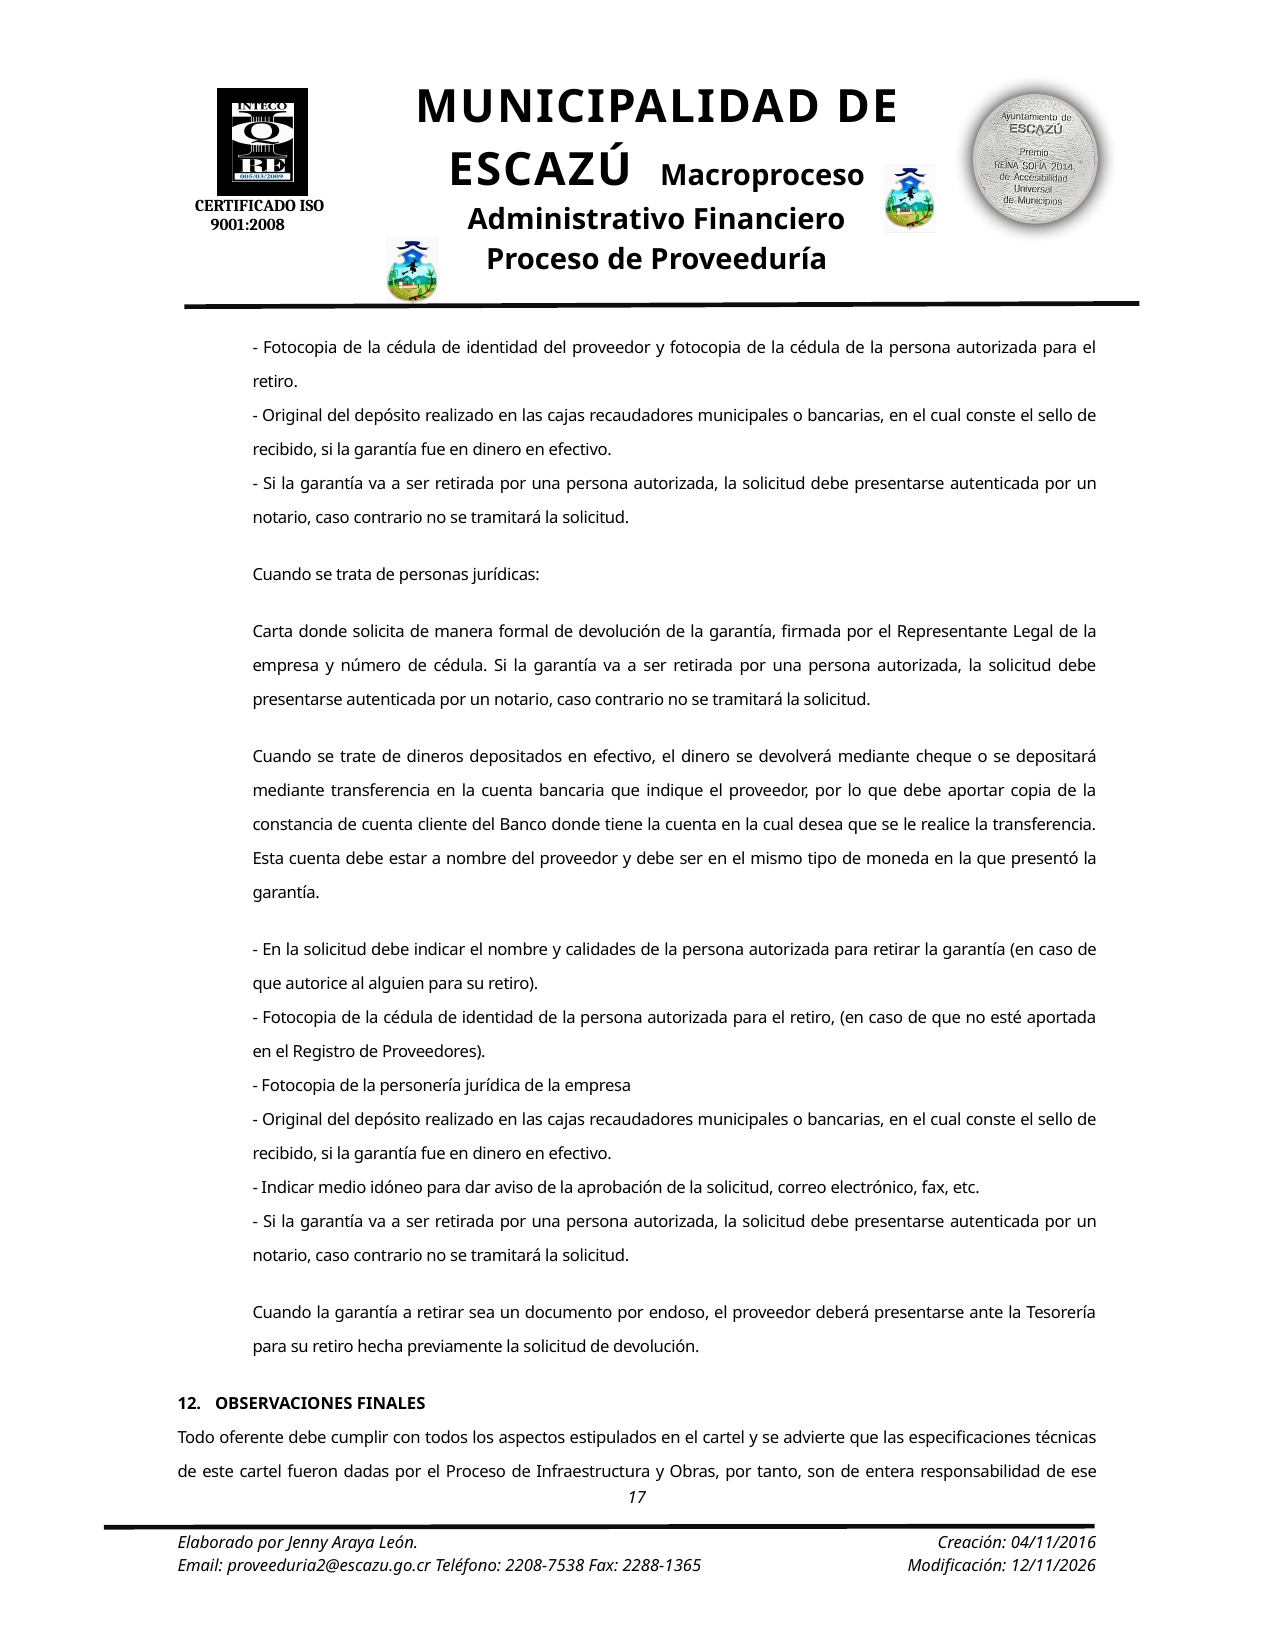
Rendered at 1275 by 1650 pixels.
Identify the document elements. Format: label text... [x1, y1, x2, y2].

picture [232, 103, 294, 182]
text Cuando la garantía a retirar sea un documento por endoso, el proveedor deberá presentarse ante la Tesorería para su retiro hecha previamente la solicitud de devolución. [252, 1301, 1098, 1357]
text - Fotocopia de la personería jurídica de la empresa [252, 1073, 1098, 1096]
text Carta donde solicita de manera formal de devolución de la garantía, firmada por el Representante Legal de la empresa y número de cédula. Si la garantía va a ser retirada por una persona autorizada, la solicitud debe presentarse autenticada por un notario, caso contrario no se tramitará la solicitud. [252, 619, 1098, 710]
list OBSERVACIONES FINALES [177, 1391, 1098, 1414]
picture [977, 98, 1094, 220]
text - Si la garantía va a ser retirada por una persona autorizada, la solicitud debe presentarse autenticada por un notario, caso contrario no se tramitará la solicitud. [252, 472, 1098, 528]
text - Indicar medio idóneo para dar aviso de la aprobación de la solicitud, correo electrónico, fax, etc. [252, 1176, 1098, 1198]
text Cuando se trata de personas jurídicas: [252, 563, 1098, 585]
text - Fotocopia de la cédula de identidad del proveedor y fotocopia de la cédula de la persona autorizada para el retiro. [252, 336, 1098, 392]
text - Original del depósito realizado en las cajas recaudadores municipales o bancarias, en el cual conste el sello de recibido, si la garantía fue en dinero en efectivo. [252, 404, 1098, 460]
text - Original del depósito realizado en las cajas recaudadores municipales o bancarias, en el cual conste el sello de recibido, si la garantía fue en dinero en efectivo. [252, 1108, 1098, 1164]
picture [386, 237, 439, 303]
text - Si la garantía va a ser retirada por una persona autorizada, la solicitud debe presentarse autenticada por un notario, caso contrario no se tramitará la solicitud. [252, 1210, 1098, 1267]
text Cuando se trate de dineros depositados en efectivo, el dinero se devolverá mediante cheque o se depositará mediante transferencia en la cuenta bancaria que indique el proveedor, por lo que debe aportar copia de la constancia de cuenta cliente del Banco donde tiene la cuenta en la cual desea que se le realice la transferencia. Esta cuenta debe estar a nombre del proveedor y debe ser en el mismo tipo de moneda en la que presentó la garantía. [252, 744, 1098, 903]
picture [884, 164, 936, 233]
text - En la solicitud debe indicar el nombre y calidades de la persona autorizada para retirar la garantía (en caso de que autorice al alguien para su retiro). [252, 937, 1098, 994]
text - Fotocopia de la cédula de identidad de la persona autorizada para el retiro, (en caso de que no esté aportada en el Registro de Proveedores). [252, 1005, 1098, 1062]
